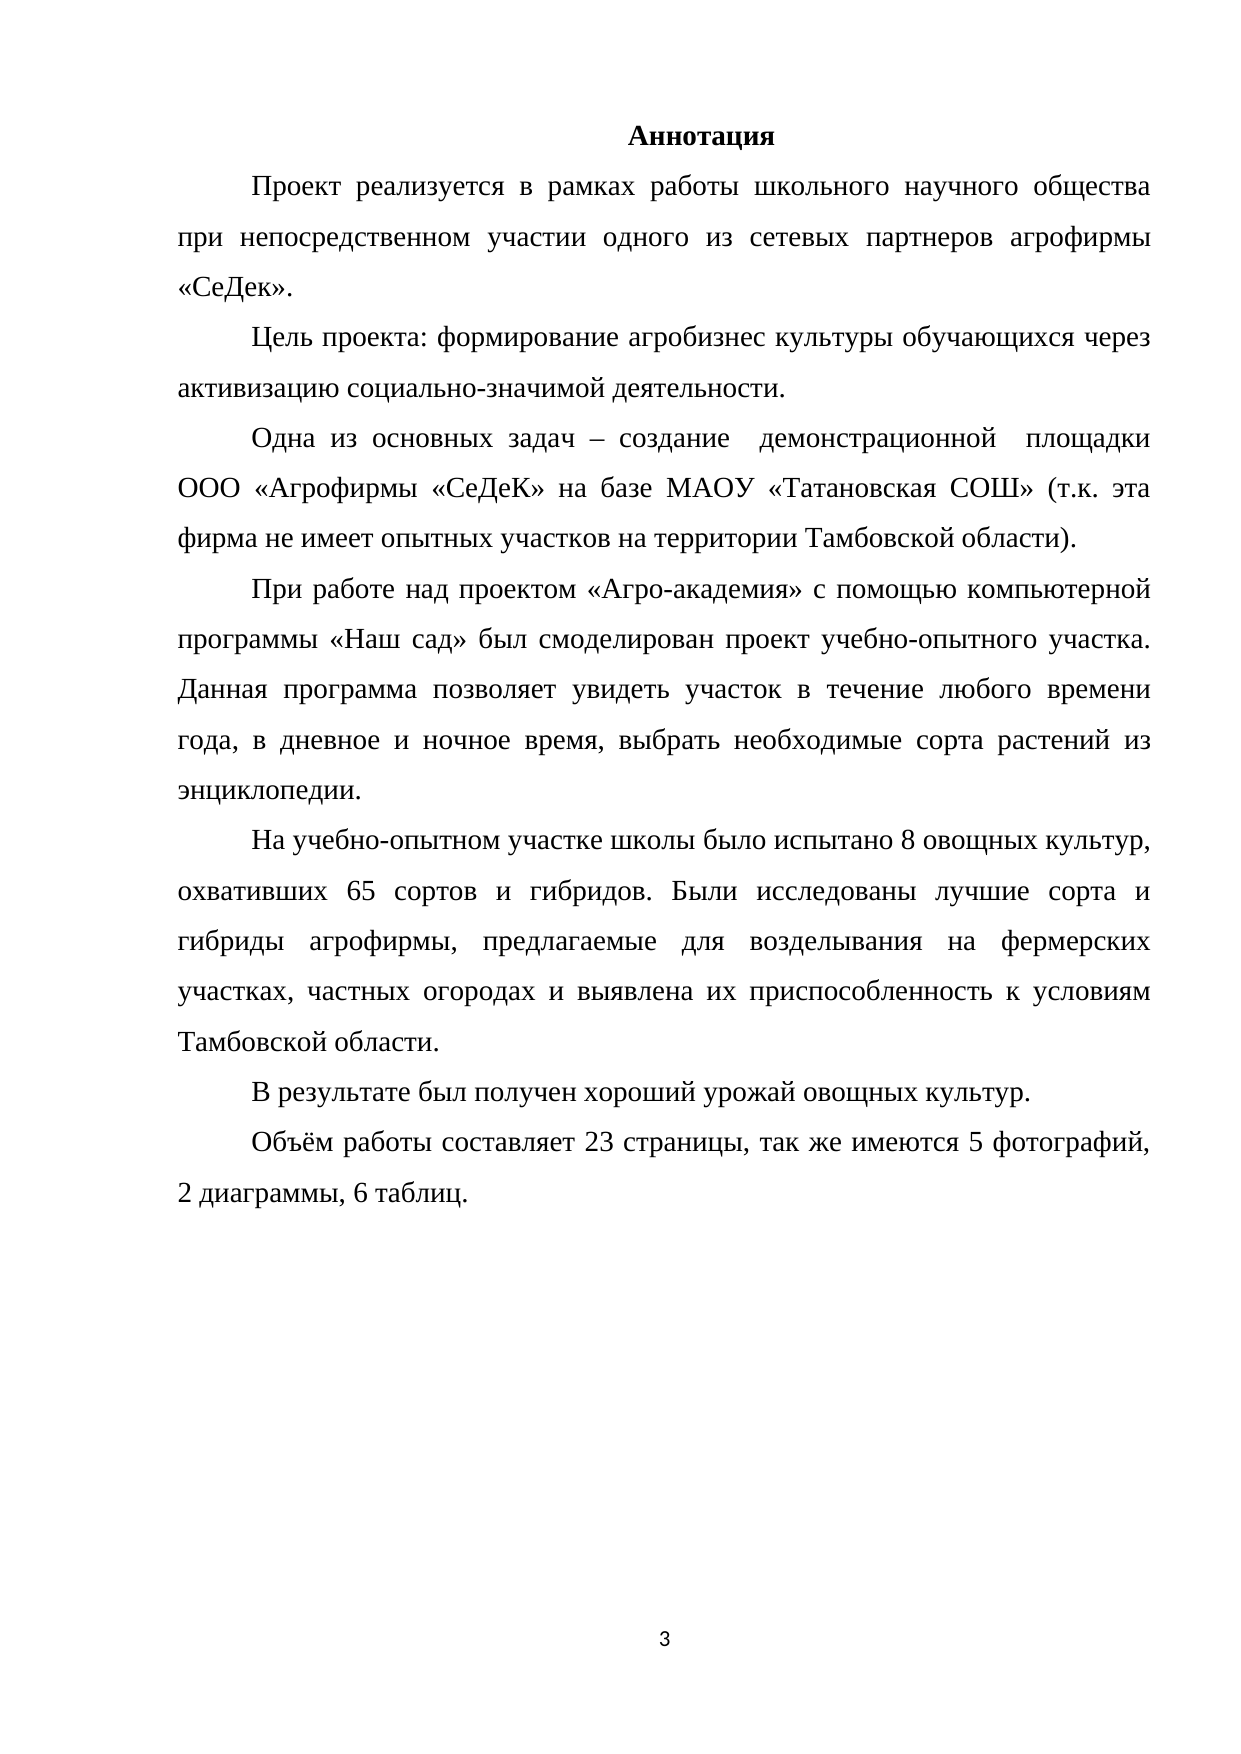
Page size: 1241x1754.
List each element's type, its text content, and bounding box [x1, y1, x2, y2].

text При работе над проектом «Агро-академия» с помощью компьютерной программы «Наш сад» был смоделирован проект учебно-опытного участка. Данная программа позволяет увидеть участок в течение любого времени года, в дневное и ночное время, выбрать необходимые сорта растений из энциклопедии. [177, 571, 1152, 806]
text Одна из основных задач – создание демонстрационной площадки ООО «Агрофирмы «СеДеК» на базе МАОУ «Татановская СОШ» (т.к. эта фирма не имеет опытных участков на территории Тамбовской области). [177, 420, 1152, 554]
text На учебно-опытном участке школы было испытано 8 овощных культур, охвативших 65 сортов и гибридов. Были исследованы лучшие сорта и гибриды агрофирмы, предлагаемые для возделывания на фермерских участках, частных огородах и выявлена их приспособленность к условиям Тамбовской области. [177, 822, 1152, 1057]
text Цель проекта: формирование агробизнес культуры обучающихся через активизацию социально-значимой деятельности. [177, 319, 1152, 403]
text В результате был получен хороший урожай овощных культур. [177, 1074, 1152, 1108]
text Объём работы составляет 23 страницы, так же имеются 5 фотографий, 2 диаграммы, 6 таблиц. [177, 1124, 1152, 1208]
text Аннотация [177, 118, 1152, 152]
text Проект реализуется в рамках работы школьного научного общества при непосредственном участии одного из сетевых партнеров агрофирмы «СеДек». [177, 168, 1152, 303]
